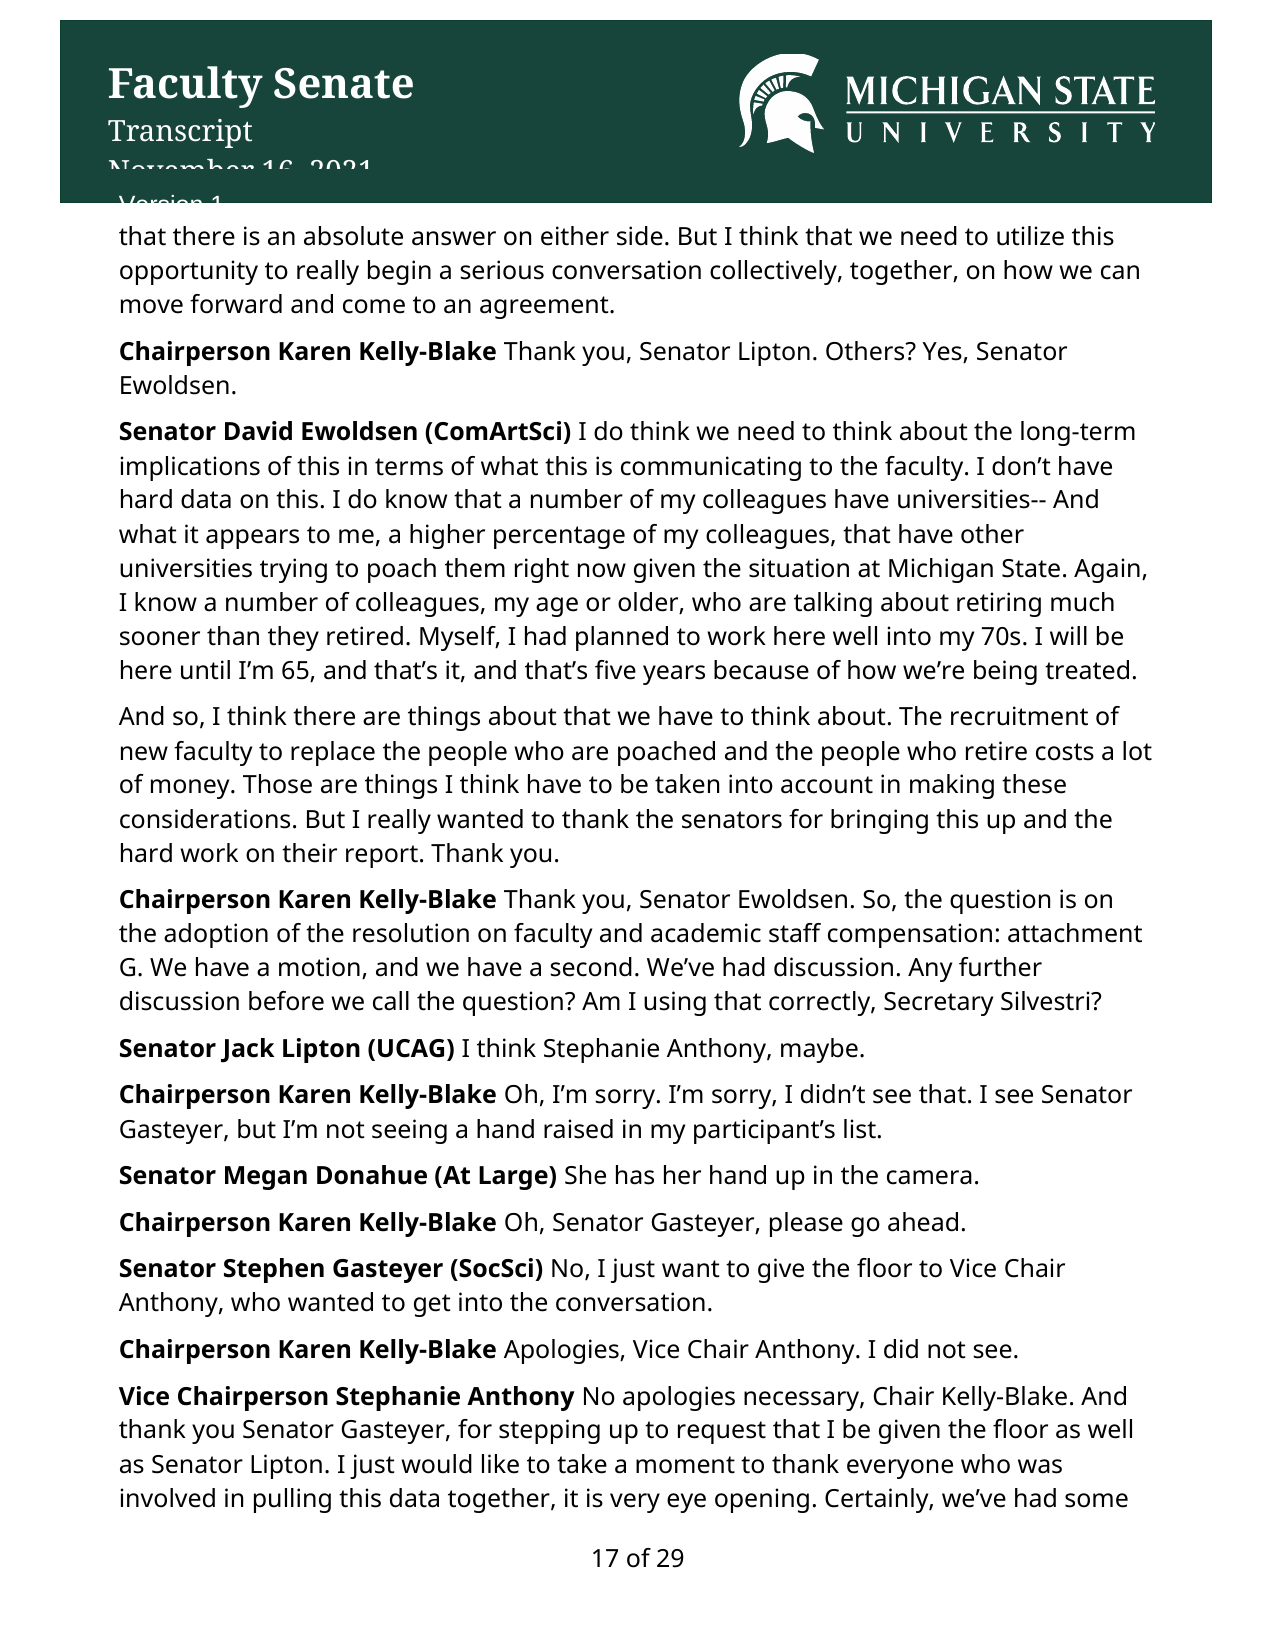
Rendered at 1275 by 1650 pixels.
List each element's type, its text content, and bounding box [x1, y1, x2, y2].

text Senator Megan Donahue (At Large) She has her hand up in the camera. [118, 1158, 1156, 1192]
text Chairperson Karen Kelly-Blake Thank you, Senator Lipton. Others? Yes, Senator Ewoldsen. [118, 333, 1156, 402]
text Senator Jack Lipton (UCAG) I think Stephanie Anthony, maybe. [118, 1031, 1156, 1065]
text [118, 1378, 1156, 1514]
text Senator David Ewoldsen (ComArtSci) I do think we need to think about the long-term implications of this in terms of what this is communicating to the faculty. I don’t have hard data on this. I do know that a number of my colleagues have universities-- And what it appears to me, a higher percentage of my colleagues, that have other universities trying to poach them right now given the situation at Michigan State. Again, I know a number of colleagues, my age or older, who are talking about retiring much sooner than they retired. Myself, I had planned to work here well into my 70s. I will be here until I’m 65, and that’s it, and that’s five years because of how we’re being treated. [118, 414, 1156, 687]
text And so, I think there are things about that we have to think about. The recruitment of new faculty to replace the people who are poached and the people who retire costs a lot of money. Those are things I think have to be taken into account in making these considerations. But I really wanted to thank the senators for bringing this up and the hard work on their report. Thank you. [118, 699, 1156, 869]
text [118, 219, 1156, 321]
text Chairperson Karen Kelly-Blake Oh, Senator Gasteyer, please go ahead. [118, 1204, 1156, 1238]
text Senator Stephen Gasteyer (SocSci) No, I just want to give the floor to Vice Chair Anthony, who wanted to get into the conversation. [118, 1251, 1156, 1319]
text Chairperson Karen Kelly-Blake Thank you, Senator Ewoldsen. So, the question is on the adoption of the resolution on faculty and academic staff compensation: attachment G. We have a motion, and we have a second. We’ve had discussion. Any further discussion before we call the question? Am I using that correctly, Secretary Silvestri? [118, 882, 1156, 1018]
text Chairperson Karen Kelly-Blake Apologies, Vice Chair Anthony. I did not see. [118, 1332, 1156, 1366]
text Chairperson Karen Kelly-Blake Oh, I’m sorry. I’m sorry, I didn’t see that. I see Senator Gasteyer, but I’m not seeing a hand raised in my participant’s list. [118, 1077, 1156, 1145]
